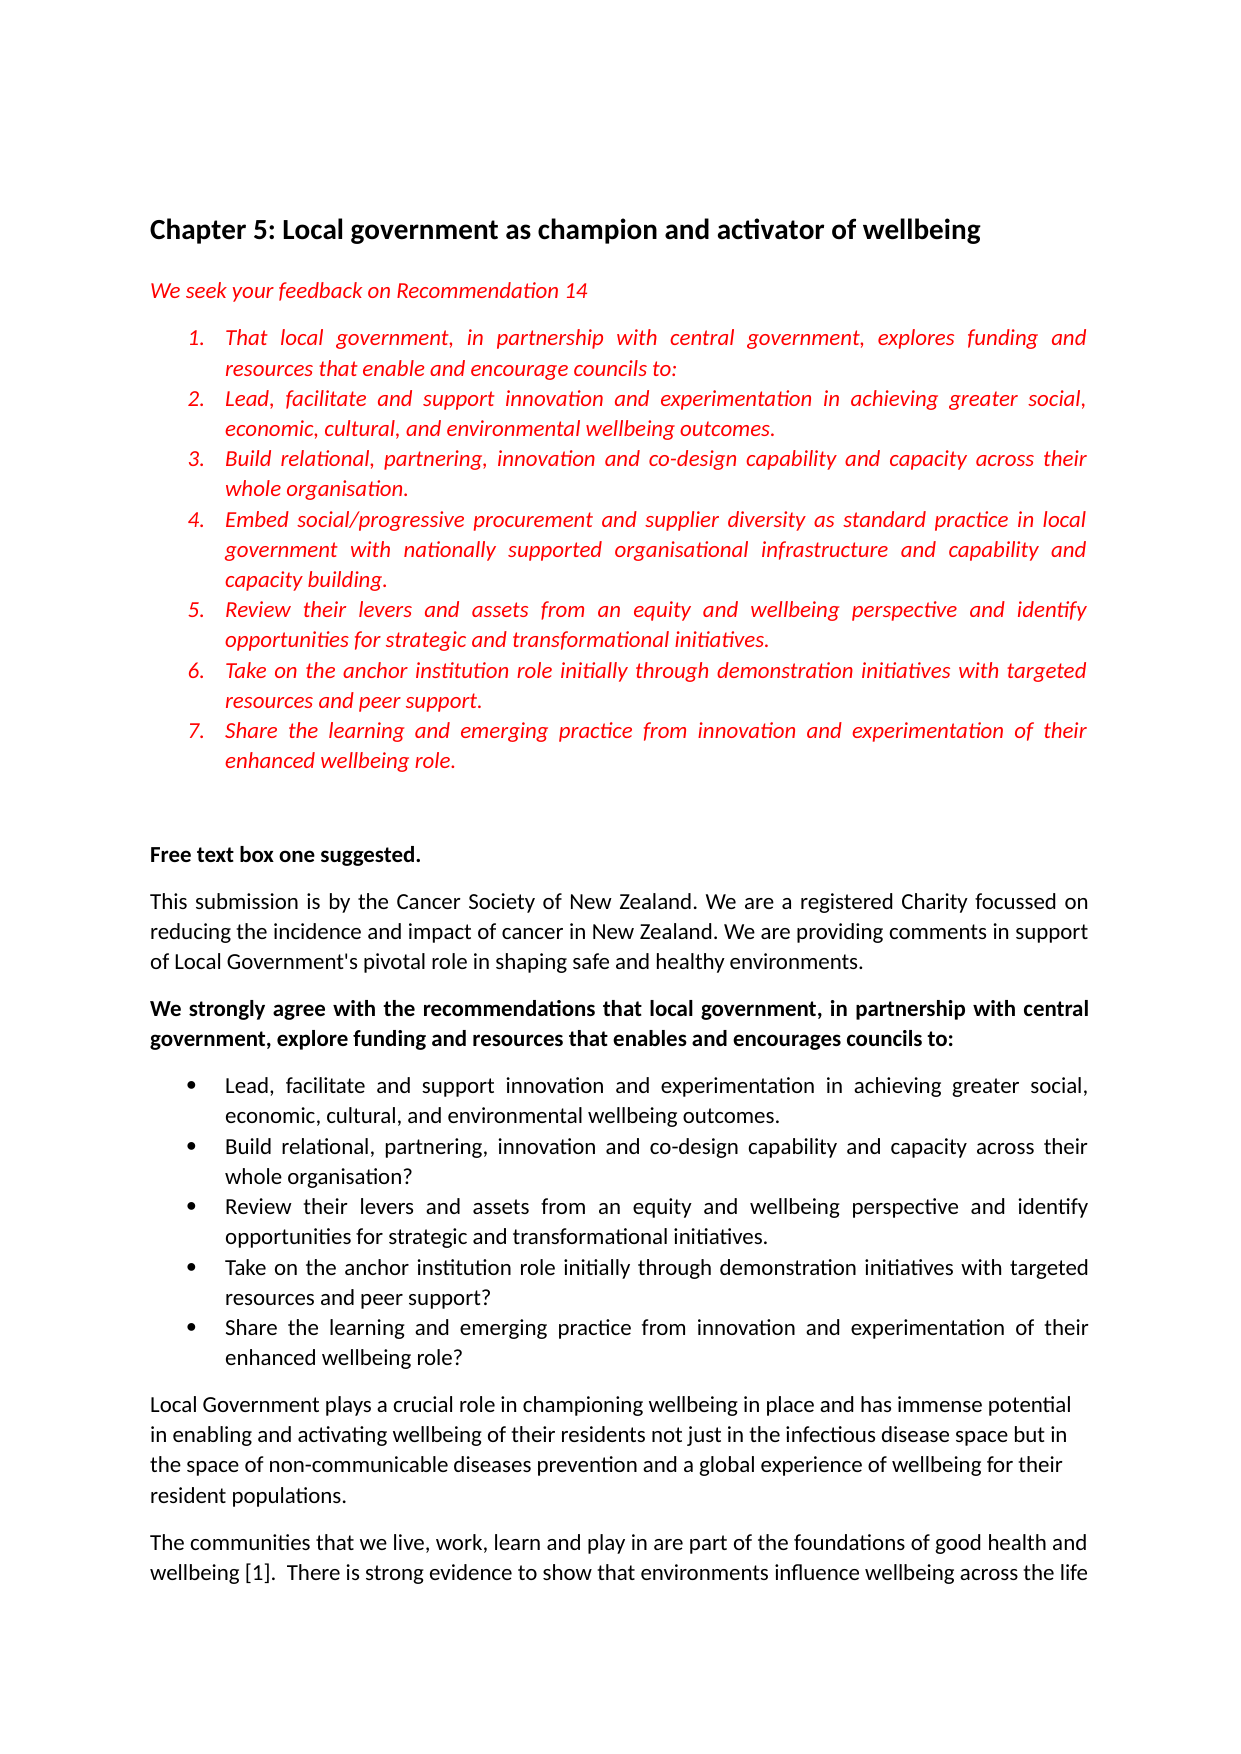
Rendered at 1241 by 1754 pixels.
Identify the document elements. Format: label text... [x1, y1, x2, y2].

list Share the learning and emerging practice from innovation and experimentation of their enhanced wellbeing role? [187, 1313, 1090, 1371]
list Embed social/progressive procurement and supplier diversity as standard practice in local government with nationally supported organisational infrastructure and capability and capacity building. [187, 505, 1090, 593]
text We strongly agree with the recommendations that local government, in partnership with central government, explore funding and resources that enables and encourages councils to: [150, 994, 1090, 1052]
text This submission is by the Cancer Society of New Zealand. We are a registered Charity focussed on reducing the incidence and impact of cancer in New Zealand. We are providing comments in support of Local Government's pivotal role in shaping safe and healthy environments. [150, 887, 1090, 975]
list Lead, facilitate and support innovation and experimentation in achieving greater social, economic, cultural, and environmental wellbeing outcomes. [187, 1071, 1090, 1129]
list Build relational, partnering, innovation and co-design capability and capacity across their whole organisation. [187, 444, 1090, 502]
text Chapter 5: Local government as champion and activator of wellbeing [150, 211, 1090, 247]
list Review their levers and assets from an equity and wellbeing perspective and identify opportunities for strategic and transformational initiatives. [187, 595, 1090, 653]
list Take on the anchor institution role initially through demonstration initiatives with targeted resources and peer support? [187, 1253, 1090, 1311]
list Share the learning and emerging practice from innovation and experimentation of their enhanced wellbeing role. [187, 716, 1090, 774]
text Free text box one suggested. [150, 840, 1090, 868]
list That local government, in partnership with central government, explores funding and resources that enable and encourage councils to: [187, 323, 1090, 382]
list Build relational, partnering, innovation and co-design capability and capacity across their whole organisation? [187, 1132, 1090, 1190]
text Local Government plays a crucial role in championing wellbeing in place and has immense potential in enabling and activating wellbeing of their residents not just in the infectious disease space but in the space of non-communicable diseases prevention and a global experience of wellbeing for their resident populations. [150, 1390, 1090, 1509]
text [150, 1528, 1090, 1586]
list Lead, facilitate and support innovation and experimentation in achieving greater social, economic, cultural, and environmental wellbeing outcomes. [187, 384, 1090, 442]
list Review their levers and assets from an equity and wellbeing perspective and identify opportunities for strategic and transformational initiatives. [187, 1192, 1090, 1250]
text We seek your feedback on Recommendation 14 [150, 277, 1090, 304]
list Take on the anchor institution role initially through demonstration initiatives with targeted resources and peer support. [187, 656, 1090, 714]
